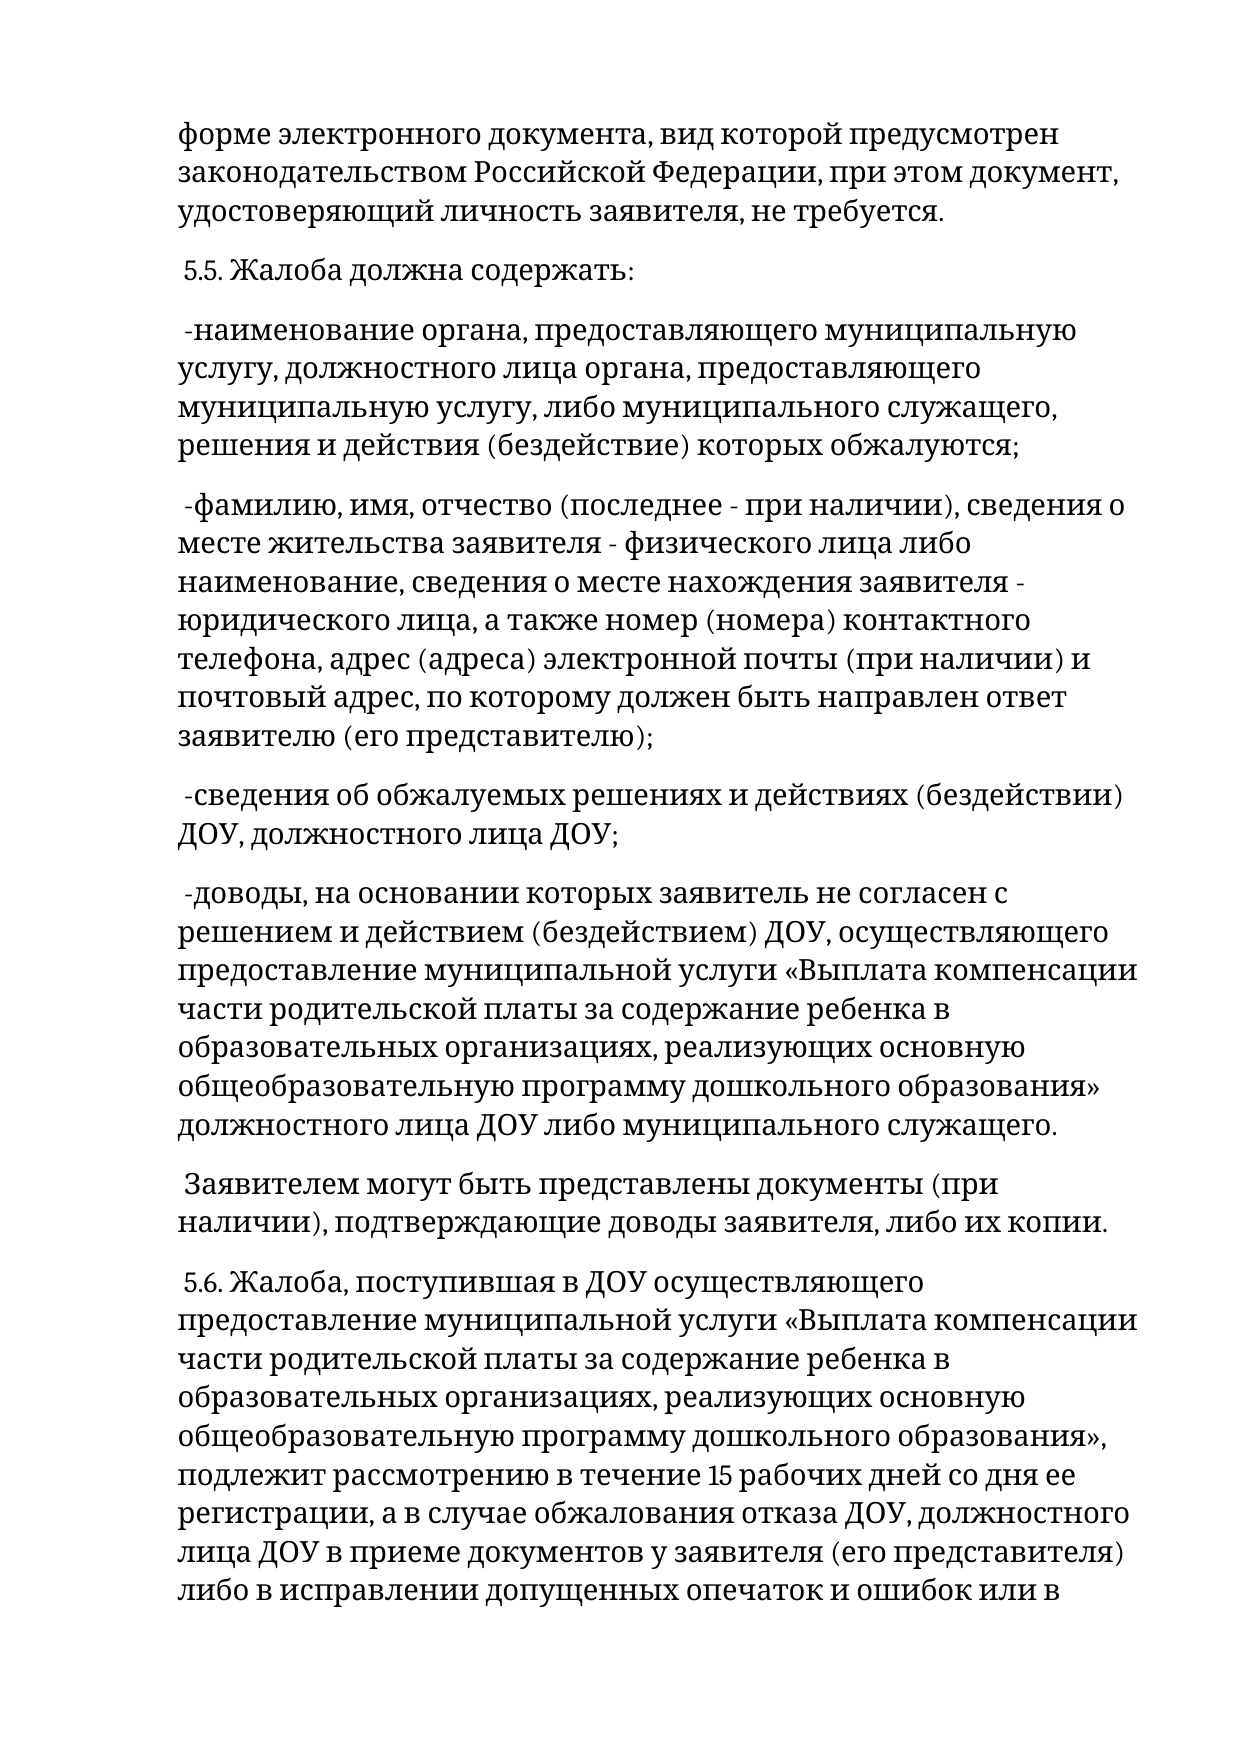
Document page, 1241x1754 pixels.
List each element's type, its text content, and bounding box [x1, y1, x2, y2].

text Заявителем могут быть представлены документы (при наличии), подтверждающие доводы заявителя, либо их копии. [177, 1168, 1152, 1240]
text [177, 118, 1152, 229]
text -фамилию, имя, отчество (последнее - при наличии), сведения о месте жительства заявителя - физического лица либо наименование, сведения о месте нахождения заявителя - юридического лица, а также номер (номера) контактного телефона, адрес (адреса) электронной почты (при наличии) и почтовый адрес, по которому должен быть направлен ответ заявителю (его представителю); [177, 489, 1152, 754]
text -наименование органа, предоставляющего муниципальную услугу, должностного лица органа, предоставляющего муниципальную услугу, либо муниципального служащего, решения и действия (бездействие) которых обжалуются; [177, 314, 1152, 463]
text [177, 1266, 1152, 1608]
text -доводы, на основании которых заявитель не согласен с решением и действием (бездействием) ДОУ, осуществляющего предоставление муниципальной услуги «Выплата компенсации части родительской платы за содержание ребенка в образовательных организациях, реализующих основную общеобразовательную программу дошкольного образования» должностного лица ДОУ либо муниципального служащего. [177, 877, 1152, 1142]
text 5.5. Жалоба должна содержать: [177, 254, 1152, 288]
text -сведения об обжалуемых решениях и действиях (бездействии) ДОУ, должностного лица ДОУ; [177, 779, 1152, 852]
